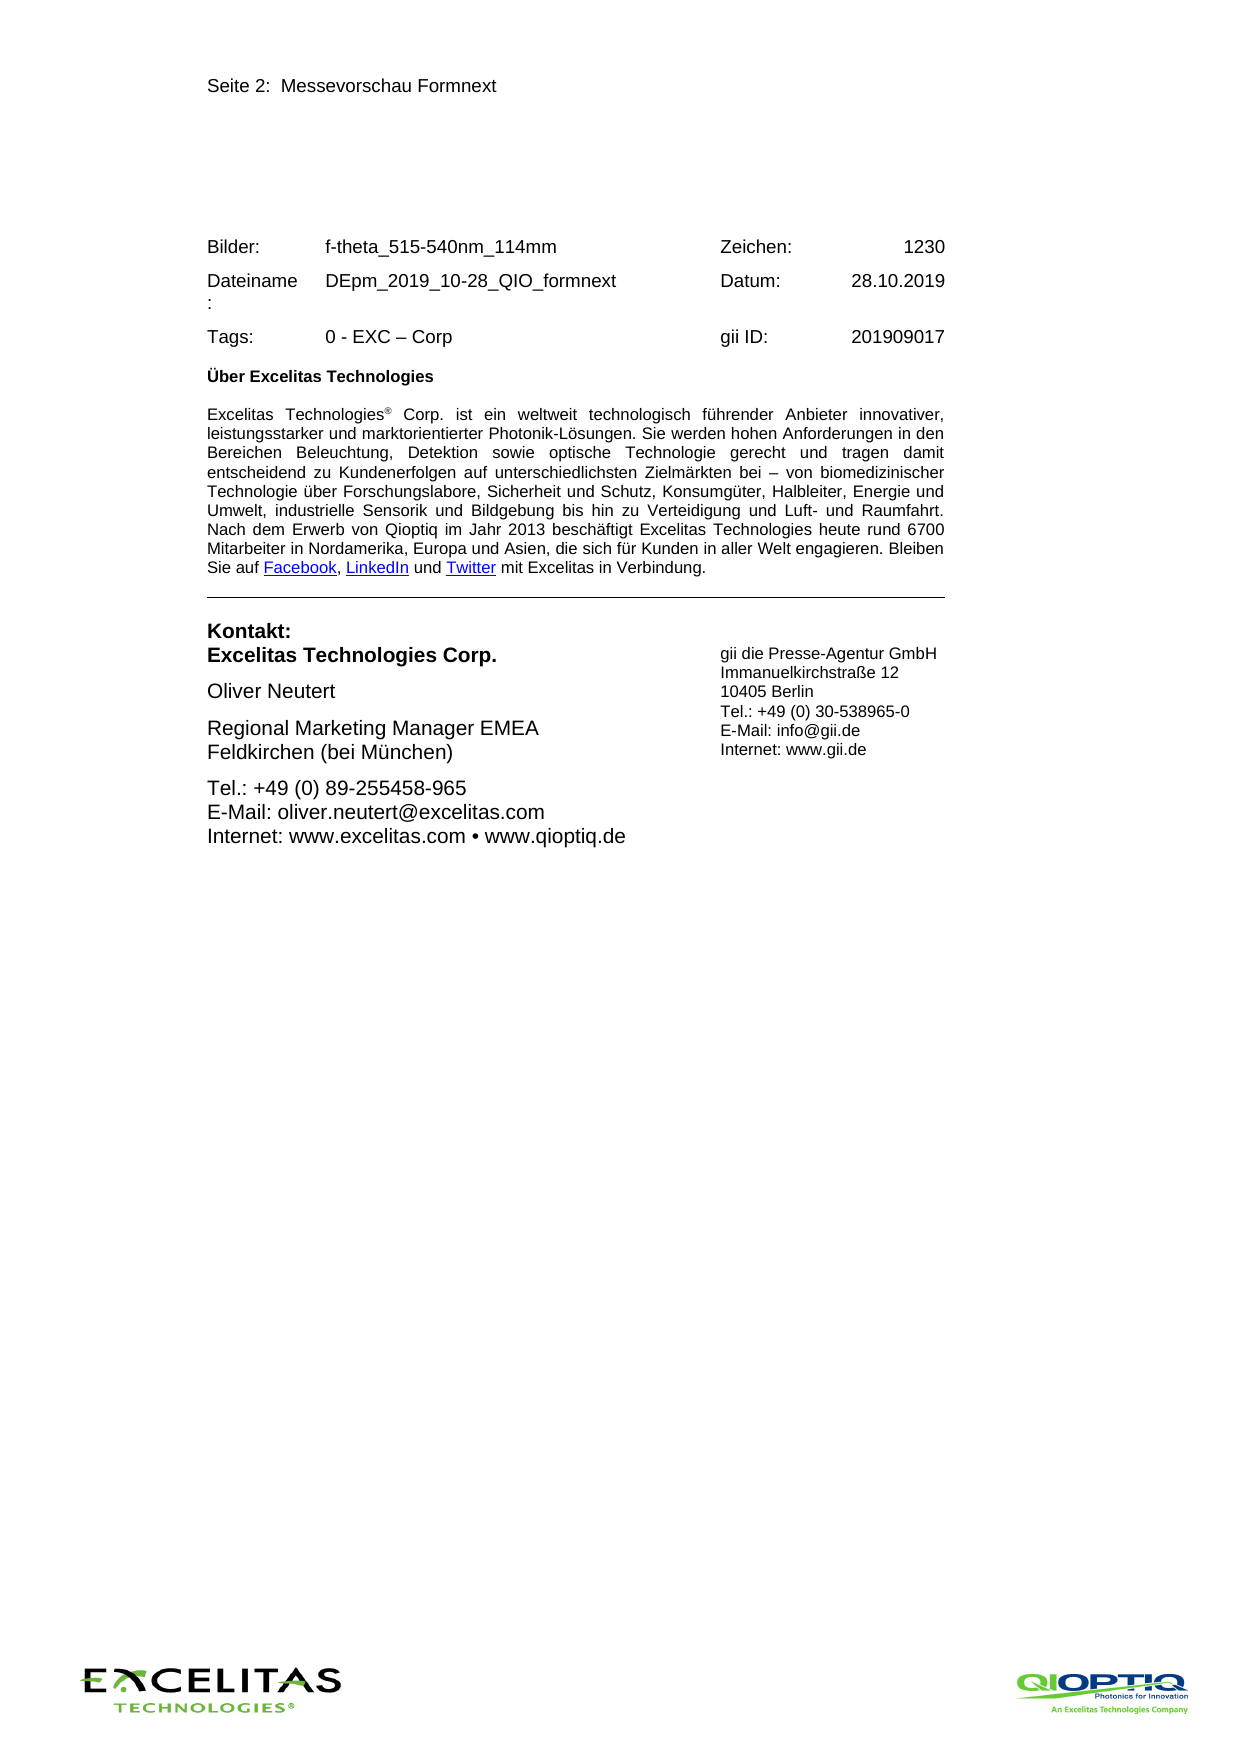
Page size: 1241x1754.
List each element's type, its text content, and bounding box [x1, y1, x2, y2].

table_cell Dateiname: [196, 258, 314, 313]
table_header 1230 [827, 236, 956, 258]
table_header gii die Presse-Agentur GmbH Immanuelkirchstraße 12 10405 Berlin Tel.: +49 (0) 30-538965-0 E-Mail: info@gii.de Internet: www.gii.de [709, 619, 956, 848]
table_cell Tags: [196, 314, 314, 347]
table_header Zeichen: [709, 236, 827, 258]
table_cell Datum: [709, 258, 827, 313]
table_header f-theta_515-540nm_114mm [314, 236, 709, 258]
text Über Excelitas Technologies [207, 367, 945, 386]
table_cell 28.10.2019 [827, 258, 956, 313]
table_header Kontakt: Excelitas Technologies Corp. Oliver Neutert Regional Marketing Manager EMEA Feldkirchen (bei München) Tel.: +49 (0) 89-255458-965 E-Mail: oliver.neutert@excelitas.com Internet: www.excelitas.com • www.qioptiq.de [196, 619, 709, 848]
table_cell gii ID: [709, 314, 827, 347]
picture [71, 1661, 348, 1717]
table_cell 201909017 [827, 314, 956, 347]
table_header Bilder: [196, 236, 314, 258]
table_cell 0 - EXC – Corp [314, 314, 709, 347]
table_cell DEpm_2019_10-28_QIO_formnext [314, 258, 709, 313]
text Excelitas Technologies® Corp. ist ein weltweit technologisch führender Anbieter innovativer, leistungsstarker und marktorientierter Photonik-Lösungen. Sie werden hohen Anforderungen in den Bereichen Beleuchtung, Detektion sowie optische Technologie gerecht und tragen damit entscheidend zu Kundenerfolgen auf unterschiedlichsten Zielmärkten bei – von biomedizinischer Technologie über Forschungslabore, Sicherheit und Schutz, Konsumgüter, Halbleiter, Energie und Umwelt, industrielle Sensorik und Bildgebung bis hin zu Verteidigung und Luft- und Raumfahrt. Nach dem Erwerb von Qioptiq im Jahr 2013 beschäftigt Excelitas Technologies heute rund 6700 Mitarbeiter in Nordamerika, Europa und Asien, die sich für Kunden in aller Welt engagieren. Bleiben Sie auf Facebook, LinkedIn und Twitter mit Excelitas in Verbindung. [207, 405, 945, 577]
picture [1016, 1674, 1188, 1714]
